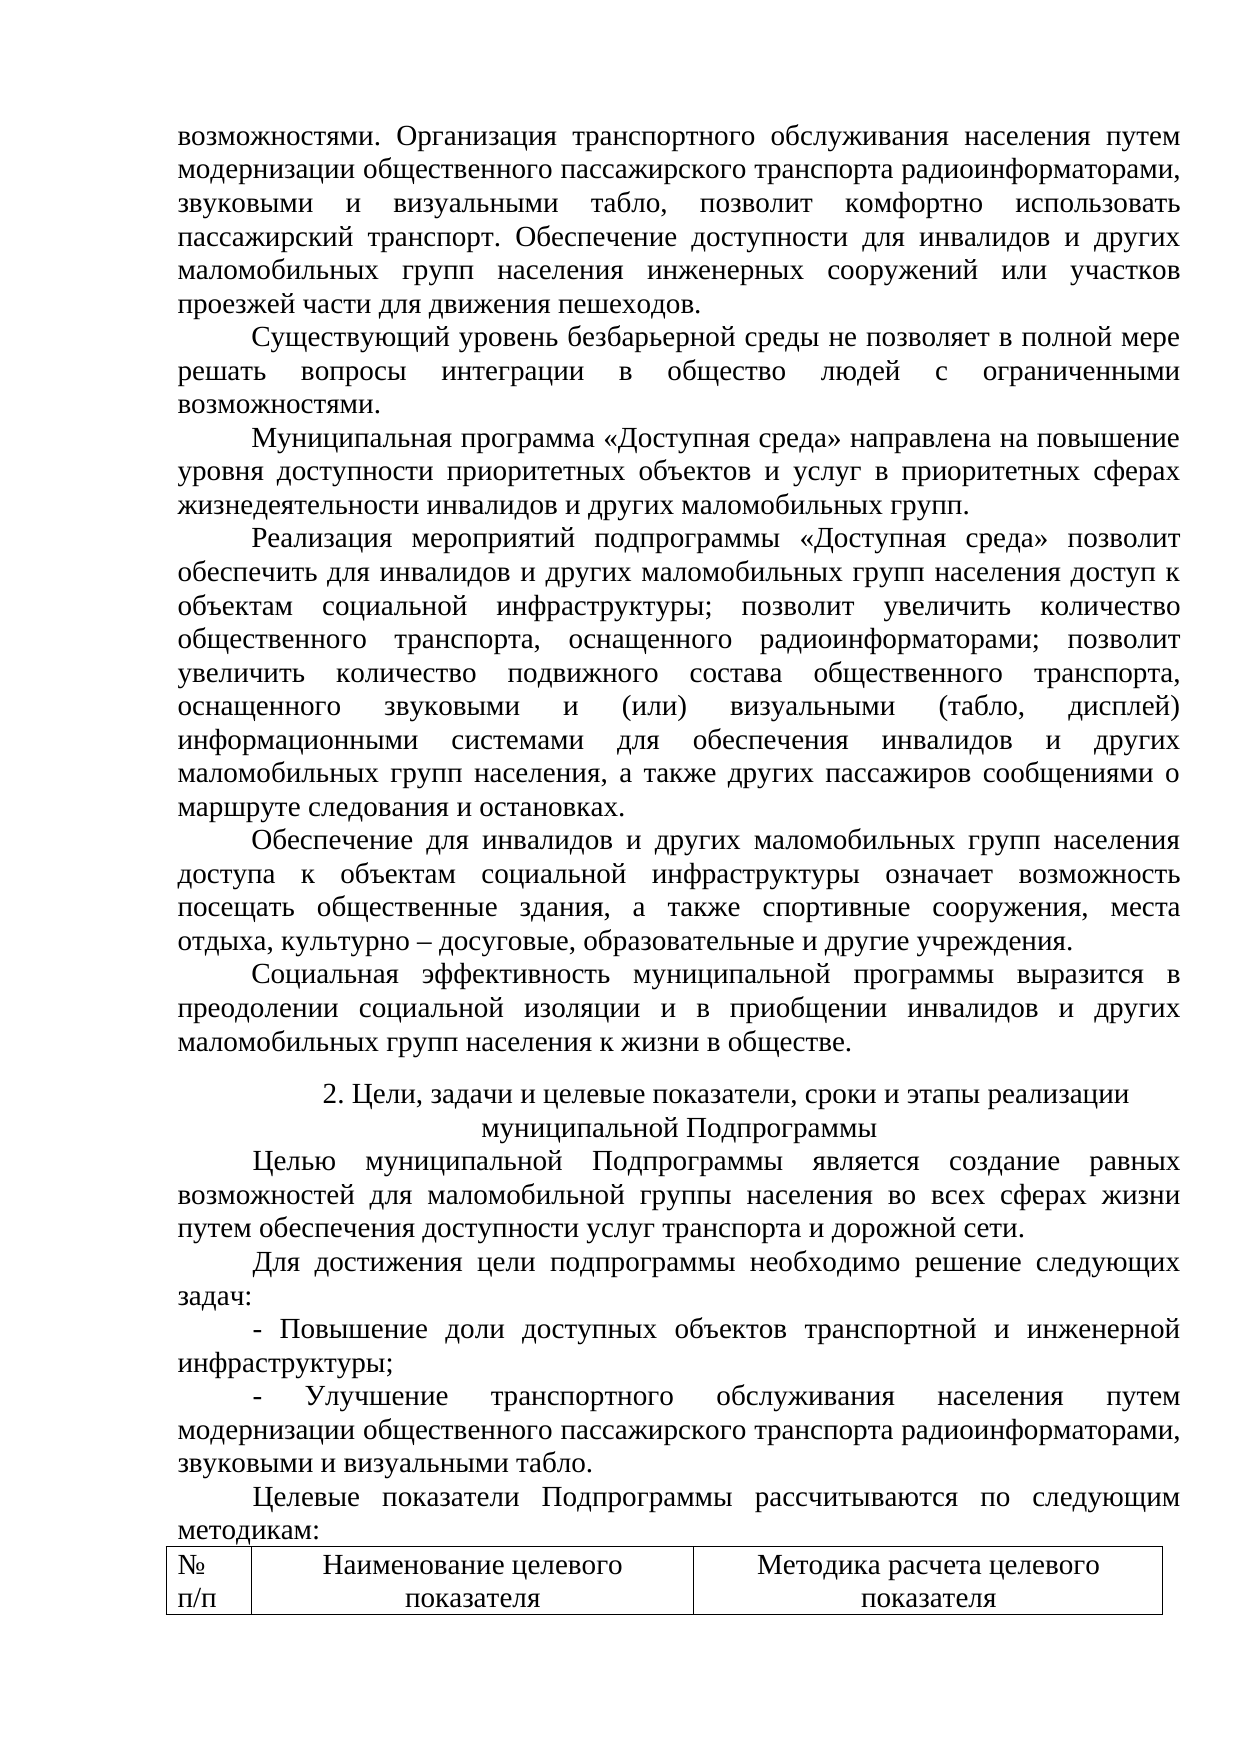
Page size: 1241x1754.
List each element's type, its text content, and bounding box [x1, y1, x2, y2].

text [177, 118, 1181, 319]
text - Повышение доли доступных объектов транспортной и инженерной инфраструктуры; [177, 1311, 1181, 1378]
text Реализация мероприятий подпрограммы «Доступная среда» позволит обеспечить для инвалидов и других маломобильных групп населения доступ к объектам социальной инфраструктуры; позволит увеличить количество общественного транспорта, оснащенного радиоинформаторами; позволит увеличить количество подвижного состава общественного транспорта, оснащенного звуковыми и (или) визуальными (табло, дисплей) информационными системами для обеспечения инвалидов и других маломобильных групп населения, а также других пассажиров сообщениями о маршруте следования и остановках. [177, 521, 1181, 822]
text Муниципальная программа «Доступная среда» направлена на повышение уровня доступности приоритетных объектов и услуг в приоритетных сферах жизнедеятельности инвалидов и других маломобильных групп. [177, 420, 1181, 521]
text Обеспечение для инвалидов и других маломобильных групп населения доступа к объектам социальной инфраструктуры означает возможность посещать общественные здания, а также спортивные сооружения, места отдыха, культурно – досуговые, образовательные и другие учреждения. [177, 822, 1181, 957]
text Существующий уровень безбарьерной среды не позволяет в полной мере решать вопросы интеграции в общество людей с ограниченными возможностями. [177, 319, 1181, 420]
text Целевые показатели Подпрограммы рассчитываются по следующим методикам: [177, 1479, 1181, 1546]
text Целью муниципальной Подпрограммы является создание равных возможностей для маломобильной группы населения во всех сферах жизни путем обеспечения доступности услуг транспорта и дорожной сети. [177, 1143, 1181, 1244]
text Для достижения цели подпрограммы необходимо решение следующих задач: [177, 1244, 1181, 1311]
table_header Методика расчета целевого показателя [694, 1547, 1162, 1614]
text 2. Цели, задачи и целевые показатели, сроки и этапы реализации муниципальной Подпрограммы [177, 1076, 1181, 1143]
table_header Наименование целевого показателя [252, 1547, 693, 1614]
text Социальная эффективность муниципальной программы выразится в преодолении социальной изоляции и в приобщении инвалидов и других маломобильных групп населения к жизни в обществе. [177, 957, 1181, 1057]
text - Улучшение транспортного обслуживания населения путем модернизации общественного пассажирского транспорта радиоинформаторами, звуковыми и визуальными табло. [177, 1378, 1181, 1479]
table_header № п/п [167, 1547, 251, 1614]
